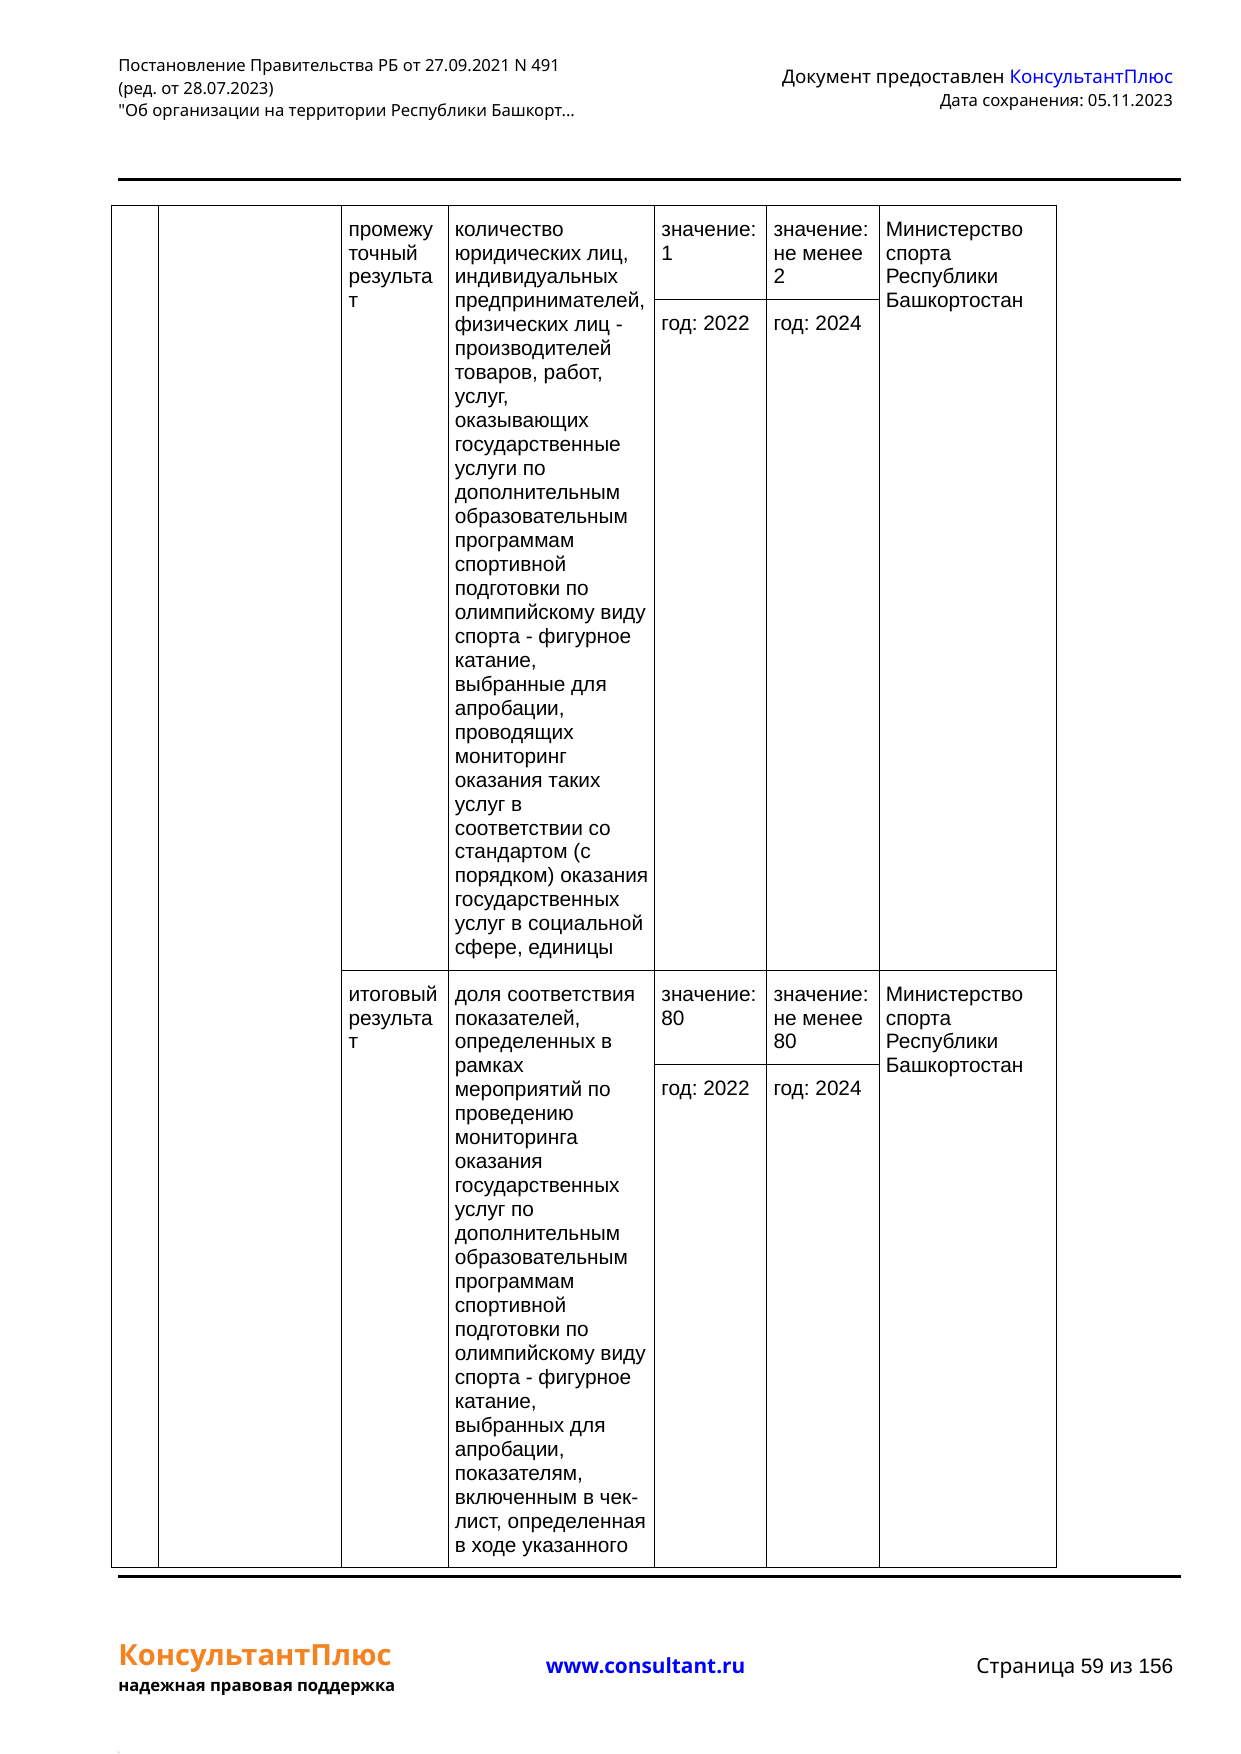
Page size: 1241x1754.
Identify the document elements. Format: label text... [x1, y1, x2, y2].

table_cell год: 2022 [655, 300, 766, 970]
table_cell год: 2022 [655, 1065, 766, 1567]
table_cell количество юридических лиц, индивидуальных предпринимателей, физических лиц - производителей товаров, работ, услуг, оказывающих государственные услуги по дополнительным образовательным программам спортивной подготовки по олимпийскому виду спорта - фигурное катание, выбранные для апробации, проводящих мониторинг оказания таких услуг в соответствии со стандартом (с порядком) оказания государственных услуг в социальной сфере, единицы [449, 206, 654, 970]
table_cell год: 2024 [767, 1065, 879, 1567]
table_cell год: 2024 [767, 300, 879, 970]
table_cell значение: не менее 80 [767, 971, 879, 1064]
table_cell итоговый результат [342, 971, 448, 1567]
table_cell доля соответствия показателей, определенных в рамках мероприятий по проведению мониторинга оказания государственных услуг по дополнительным образовательным программам спортивной подготовки по олимпийскому виду спорта - фигурное катание, выбранных для апробации, показателям, включенным в чек-лист, определенная в ходе указанного мониторинга, проводимого структурным подразделением, проценты [449, 971, 654, 1567]
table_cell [880, 206, 1056, 970]
table_cell значение: 80 [655, 971, 766, 1064]
table_cell значение: 1 [655, 206, 766, 299]
table_cell промежуточный результат [342, 206, 448, 970]
table_cell значение: не менее 2 [767, 206, 879, 299]
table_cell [880, 971, 1056, 1567]
